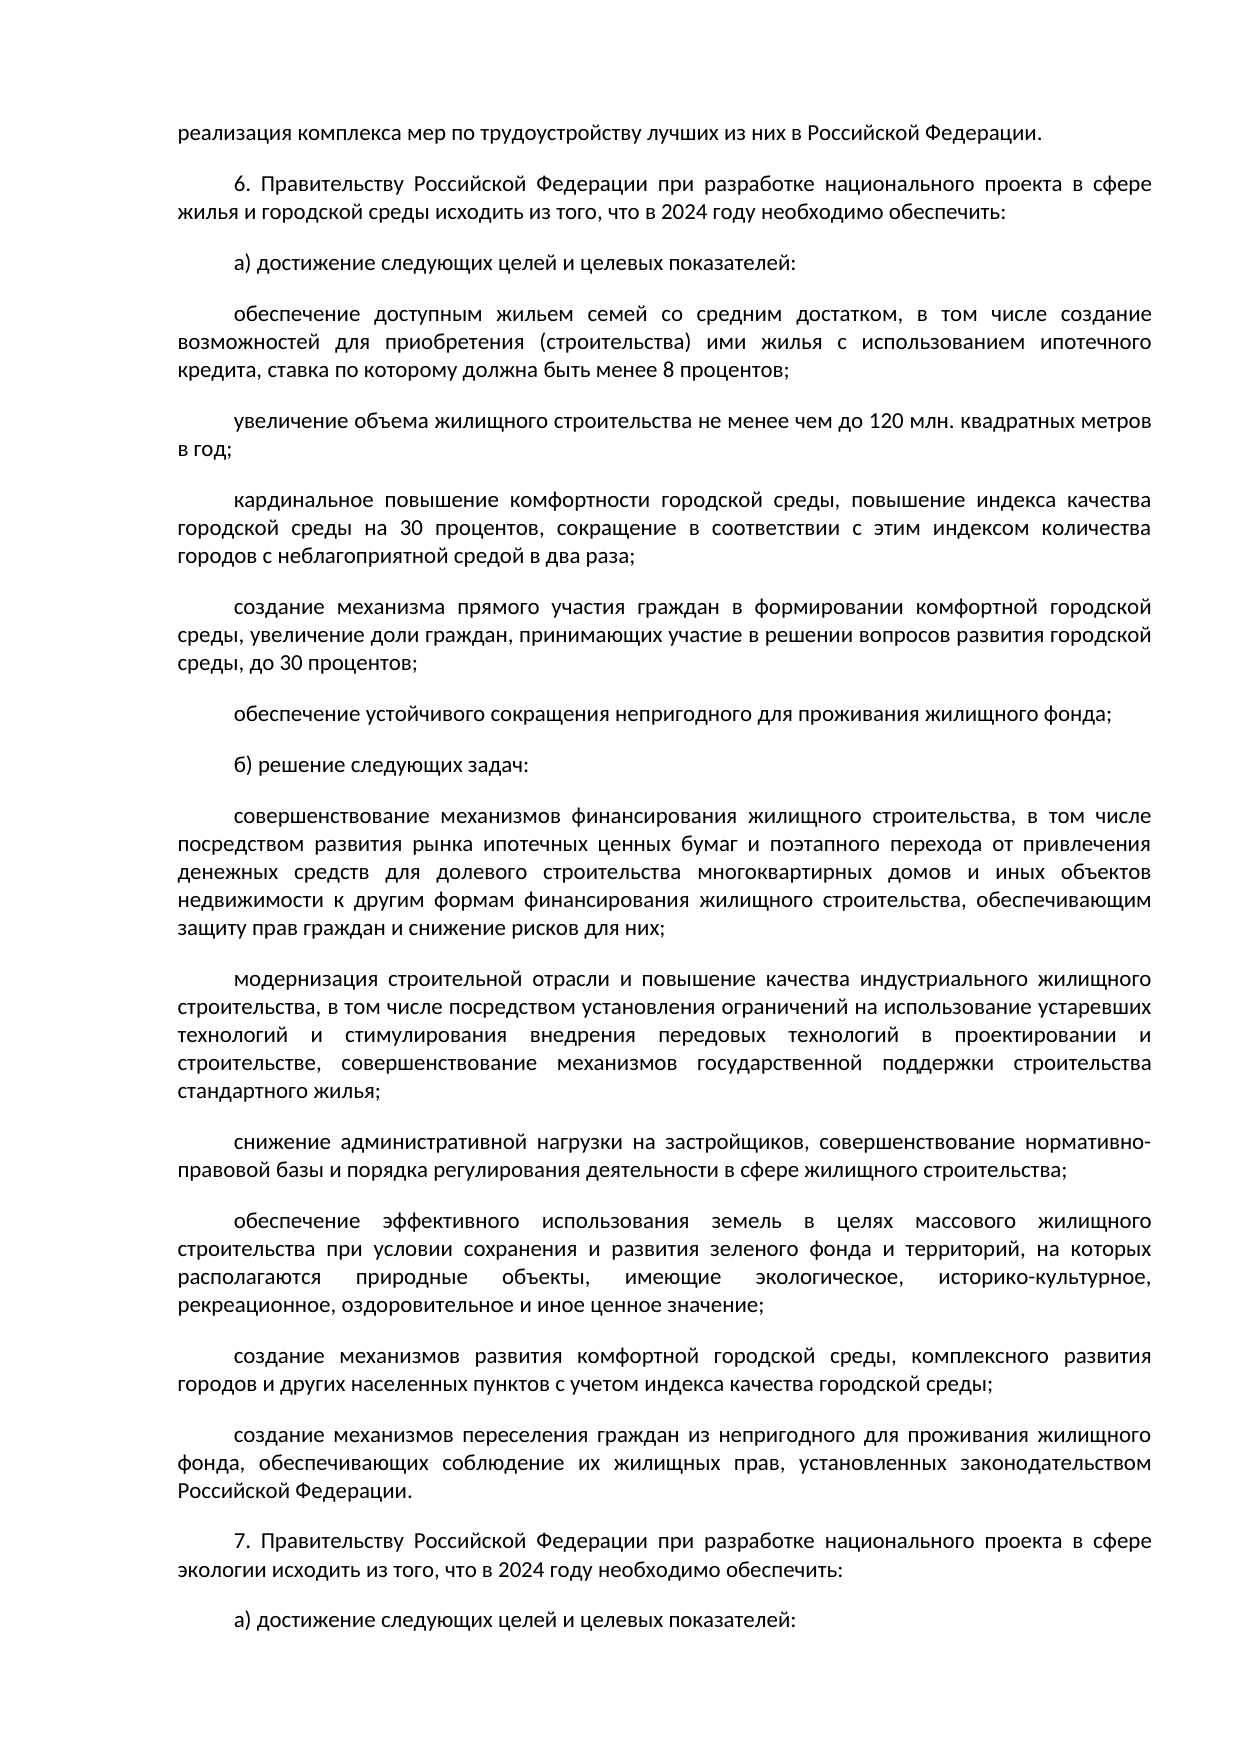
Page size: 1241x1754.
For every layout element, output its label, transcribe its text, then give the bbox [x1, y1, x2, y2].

text модернизация строительной отрасли и повышение качества индустриального жилищного строительства, в том числе посредством установления ограничений на использование устаревших технологий и стимулирования внедрения передовых технологий в проектировании и строительстве, совершенствование механизмов государственной поддержки строительства стандартного жилья; [177, 964, 1152, 1104]
text обеспечение доступным жильем семей со средним достатком, в том числе создание возможностей для приобретения (строительства) ими жилья с использованием ипотечного кредита, ставка по которому должна быть менее 8 процентов; [177, 299, 1152, 383]
text кардинальное повышение комфортности городской среды, повышение индекса качества городской среды на 30 процентов, сокращение в соответствии с этим индексом количества городов с неблагоприятной средой в два раза; [177, 485, 1152, 569]
text создание механизмов переселения граждан из непригодного для проживания жилищного фонда, обеспечивающих соблюдение их жилищных прав, установленных законодательством Российской Федерации. [177, 1420, 1152, 1504]
text обеспечение эффективного использования земель в целях массового жилищного строительства при условии сохранения и развития зеленого фонда и территорий, на которых располагаются природные объекты, имеющие экологическое, историко-культурное, рекреационное, оздоровительное и иное ценное значение; [177, 1206, 1152, 1318]
text создание механизмов развития комфортной городской среды, комплексного развития городов и других населенных пунктов с учетом индекса качества городской среды; [177, 1341, 1152, 1397]
text 6. Правительству Российской Федерации при разработке национального проекта в сфере жилья и городской среды исходить из того, что в 2024 году необходимо обеспечить: [177, 169, 1152, 225]
text снижение административной нагрузки на застройщиков, совершенствование нормативно-правовой базы и порядка регулирования деятельности в сфере жилищного строительства; [177, 1127, 1152, 1183]
text а) достижение следующих целей и целевых показателей: [177, 248, 1152, 276]
text совершенствование механизмов финансирования жилищного строительства, в том числе посредством развития рынка ипотечных ценных бумаг и поэтапного перехода от привлечения денежных средств для долевого строительства многоквартирных домов и иных объектов недвижимости к другим формам финансирования жилищного строительства, обеспечивающим защиту прав граждан и снижение рисков для них; [177, 801, 1152, 941]
text обеспечение устойчивого сокращения непригодного для проживания жилищного фонда; [177, 699, 1152, 727]
text а) достижение следующих целей и целевых показателей: [177, 1606, 1152, 1634]
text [177, 118, 1152, 146]
text 7. Правительству Российской Федерации при разработке национального проекта в сфере экологии исходить из того, что в 2024 году необходимо обеспечить: [177, 1527, 1152, 1583]
text создание механизма прямого участия граждан в формировании комфортной городской среды, увеличение доли граждан, принимающих участие в решении вопросов развития городской среды, до 30 процентов; [177, 592, 1152, 676]
text б) решение следующих задач: [177, 750, 1152, 778]
text увеличение объема жилищного строительства не менее чем до 120 млн. квадратных метров в год; [177, 406, 1152, 462]
